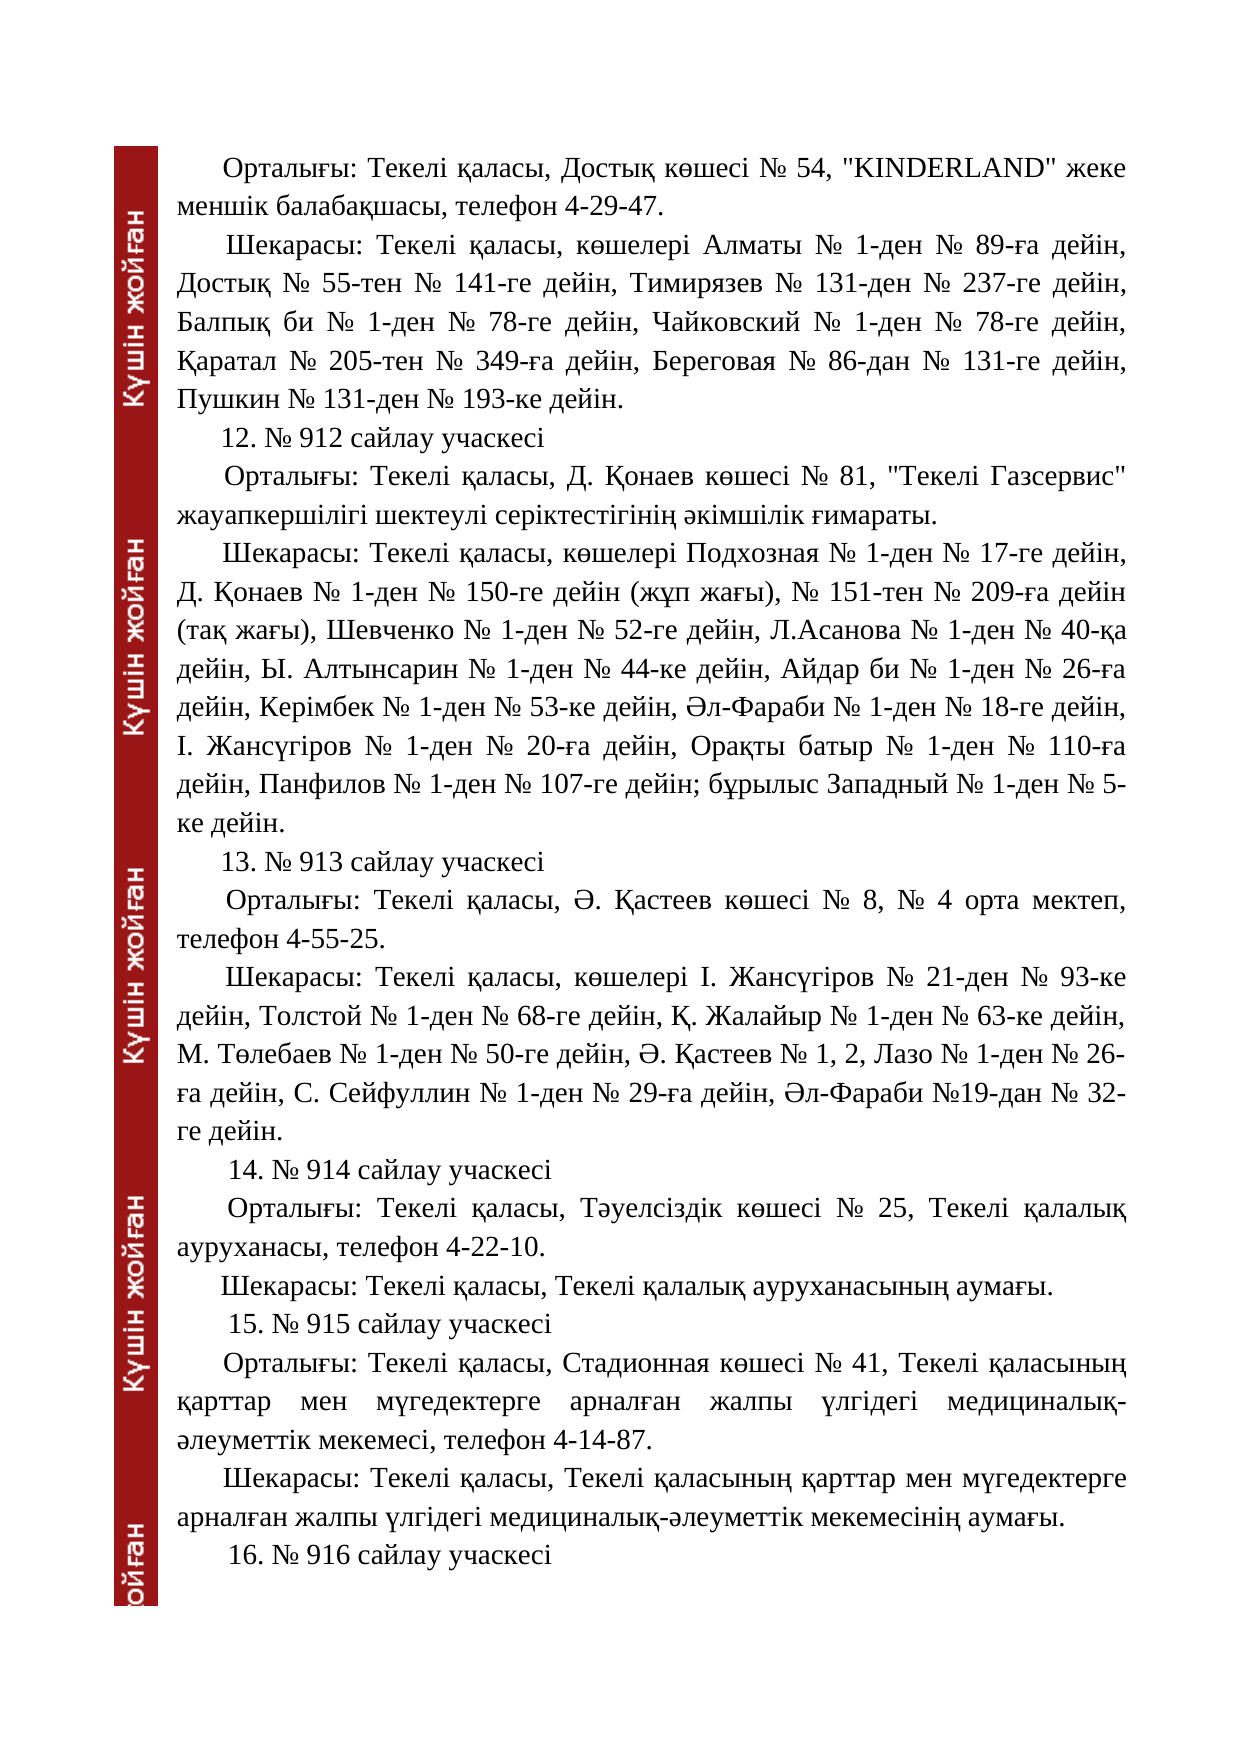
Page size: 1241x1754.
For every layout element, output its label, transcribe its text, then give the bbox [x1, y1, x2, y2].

text Шекарасы: Текелі қаласы, Текелі қалалық ауруханасының аумағы. [112, 1268, 1128, 1301]
picture [114, 1301, 158, 1306]
text Шекарасы: Текелі қаласы, көшелері Подхозная № 1-ден № 17-ге дейін, Д. Қонаев № 1-ден № 150-ге дейін (жұп жағы), № 151-тен № 209-ға дейін (тақ жағы), Шевченко № 1-ден № 52-ге дейін, Л.Асанова № 1-ден № 40-қа дейін, Ы. Алтынсарин № 1-ден № 44-ке дейін, Айдар би № 1-ден № 26-ға дейін, Керімбек № 1-ден № 53-ке дейін, Әл-Фараби № 1-ден № 18-ге дейін, І. Жансүгіров № 1-ден № 20-ға дейін, Орақты батыр № 1-ден № 110-ға дейін, Панфилов № 1-ден № 107-ге дейін; бұрылыс Западный № 1-ден № 5-ке дейін. [112, 535, 1128, 839]
text Шекарасы: Текелі қаласы, Текелі қаласының қарттар мен мүгедектерге арналған жалпы үлгідегі медициналық-әлеуметтік мекемесінің аумағы. [112, 1460, 1128, 1532]
picture [114, 415, 158, 420]
picture [114, 1455, 158, 1460]
text 12. № 912 сайлау учаскесі [112, 420, 1128, 453]
text 14. № 914 сайлау учаскесі [112, 1152, 1128, 1186]
picture [114, 1532, 158, 1537]
picture [114, 1571, 158, 1606]
picture [114, 530, 158, 535]
text Орталығы: Текелі қаласы, Достық көшесі № 54, "KINDERLAND" жеке меншік балабақшасы, телефон 4-29-47. [112, 150, 1128, 222]
picture [114, 954, 158, 959]
picture [114, 146, 158, 150]
picture [114, 1147, 158, 1152]
picture [114, 877, 158, 882]
text Орталығы: Текелі қаласы, Тәуелсіздік көшесі № 25, Текелі қалалық ауруханасы, телефон 4-22-10. [112, 1191, 1128, 1263]
text 15. № 915 сайлау учаскесі [112, 1306, 1128, 1340]
text Шекарасы: Текелі қаласы, көшелері І. Жансүгіров № 21-ден № 93-ке дейін, Толстой № 1-ден № 68-ге дейін, Қ. Жалайыр № 1-ден № 63-ке дейін, М. Төлебаев № 1-ден № 50-ге дейін, Ә. Қастеев № 1, 2, Лазо № 1-ден № 26-ға дейін, С. Сейфуллин № 1-ден № 29-ға дейін, Әл-Фараби №19-дан № 32-ге дейін. [112, 959, 1128, 1147]
text 16. № 916 сайлау учаскесі [112, 1537, 1128, 1571]
text Шекарасы: Текелі қаласы, көшелері Алматы № 1-ден № 89-ға дейін, Достық № 55-тен № 141-ге дейін, Тимирязев № 131-ден № 237-ге дейін, Балпық би № 1-ден № 78-ге дейін, Чайковский № 1-ден № 78-ге дейін, Қаратал № 205-тен № 349-ға дейін, Береговая № 86-дан № 131-ге дейін, Пушкин № 131-ден № 193-ке дейін. [112, 227, 1128, 415]
picture [114, 1340, 158, 1345]
text Орталығы: Текелі қаласы, Д. Қонаев көшесі № 81, "Текелі Газсервис" жауапкершілігі шектеулі серіктестігінің әкімшілік ғимараты. [112, 458, 1128, 530]
picture [114, 453, 158, 458]
text Орталығы: Текелі қаласы, Ә. Қастеев көшесі № 8, № 4 орта мектеп, телефон 4-55-25. [112, 882, 1128, 954]
picture [114, 839, 158, 844]
picture [114, 1263, 158, 1268]
text Орталығы: Текелі қаласы, Стадионная көшесі № 41, Текелі қаласының қарттар мен мүгедектерге арналған жалпы үлгідегі медициналық-әлеуметтік мекемесі, телефон 4-14-87. [112, 1345, 1128, 1455]
picture [114, 222, 158, 227]
picture [114, 1186, 158, 1191]
text 13. № 913 сайлау учаскесі [112, 844, 1128, 877]
